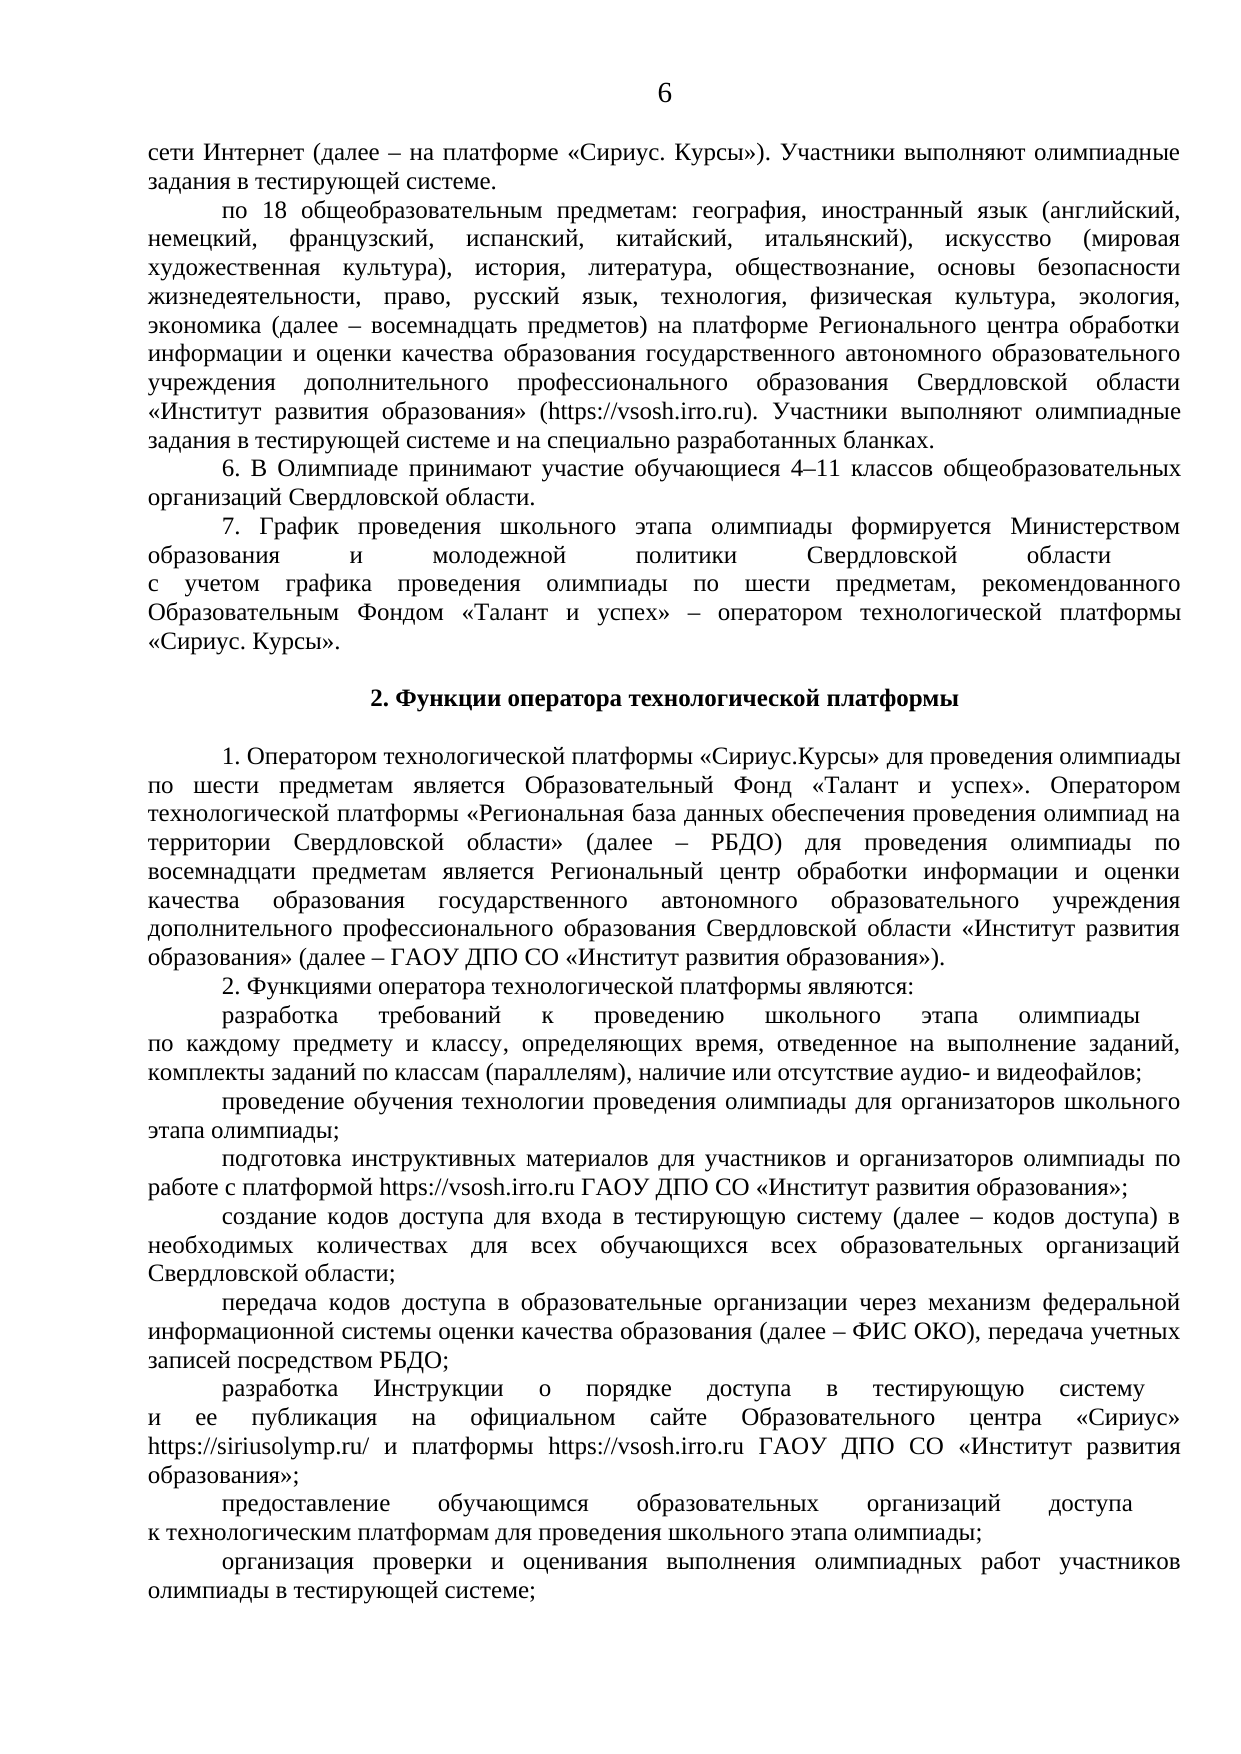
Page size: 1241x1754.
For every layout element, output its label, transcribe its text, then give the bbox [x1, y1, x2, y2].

list разработка требований к проведению школьного этапа олимпиады по каждому предмету и классу, определяющих время, отведенное на выполнение заданий, комплекты заданий по классам (параллелям), наличие или отсутствие аудио- и видеофайлов; [148, 1000, 1181, 1086]
list создание кодов доступа для входа в тестирующую систему (далее – кодов доступа) в необходимых количествах для всех обучающихся всех образовательных организаций Свердловской области; [148, 1201, 1181, 1287]
text 1. Оператором технологической платформы «Сириус.Курсы» для проведения олимпиады по шести предметам является Образовательный Фонд «Талант и успех». Оператором технологической платформы «Региональная база данных обеспечения проведения олимпиад на территории Свердловской области» (далее – РБДО) для проведения олимпиады по восемнадцати предметам является Региональный центр обработки информации и оценки качества образования государственного автономного образовательного учреждения дополнительного профессионального образования Свердловской области «Институт развития образования» (далее – ГАОУ ДПО СО «Институт развития образования»). [148, 741, 1181, 971]
list организация проверки и оценивания выполнения олимпиадных работ участников олимпиады в тестирующей системе; [148, 1546, 1181, 1603]
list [148, 137, 1181, 195]
text 7. График проведения школьного этапа олимпиады формируется Министерством образования и молодежной политики Свердловской области с учетом графика проведения олимпиады по шести предметам, рекомендованного Образовательным Фондом «Талант и успех» – оператором технологической платформы «Сириус. Курсы». [148, 511, 1181, 655]
text 6. В Олимпиаде принимают участие обучающиеся 4–11 классов общеобразовательных организаций Свердловской области. [148, 453, 1181, 511]
text предоставление обучающимся образовательных организаций доступа к технологическим платформам для проведения школьного этапа олимпиады; [148, 1488, 1181, 1546]
list по 18 общеобразовательным предметам: география, иностранный язык (английский, немецкий, французский, испанский, китайский, итальянский), искусство (мировая художественная культура), история, литература, обществознание, основы безопасности жизнедеятельности, право, русский язык, технология, физическая культура, экология, экономика (далее – восемнадцать предметов) на платформе Регионального центра обработки информации и оценки качества образования государственного автономного образовательного учреждения дополнительного профессионального образования Свердловской области «Институт развития образования» (https://vsosh.irro.ru). Участники выполняют олимпиадные задания в тестирующей системе и на специально разработанных бланках. [148, 195, 1181, 453]
subtitle 2. Функции оператора технологической платформы [148, 683, 1181, 712]
list проведение обучения технологии проведения олимпиады для организаторов школьного этапа олимпиады; [148, 1086, 1181, 1143]
list подготовка инструктивных материалов для участников и организаторов олимпиады по работе с платформой https://vsosh.irro.ru ГАОУ ДПО СО «Институт развития образования»; [148, 1143, 1181, 1201]
list передача кодов доступа в образовательные организации через механизм федеральной информационной системы оценки качества образования (далее – ФИС ОКО), передача учетных записей посредством РБДО; [148, 1287, 1181, 1373]
list разработка Инструкции о порядке доступа в тестирующую систему и ее публикация на официальном сайте Образовательного центра «Сириус» https://siriusolymp.ru/ и платформы https://vsosh.irro.ru ГАОУ ДПО СО «Институт развития образования»; [148, 1373, 1181, 1488]
text 2. Функциями оператора технологической платформы являются: [148, 971, 1181, 1000]
